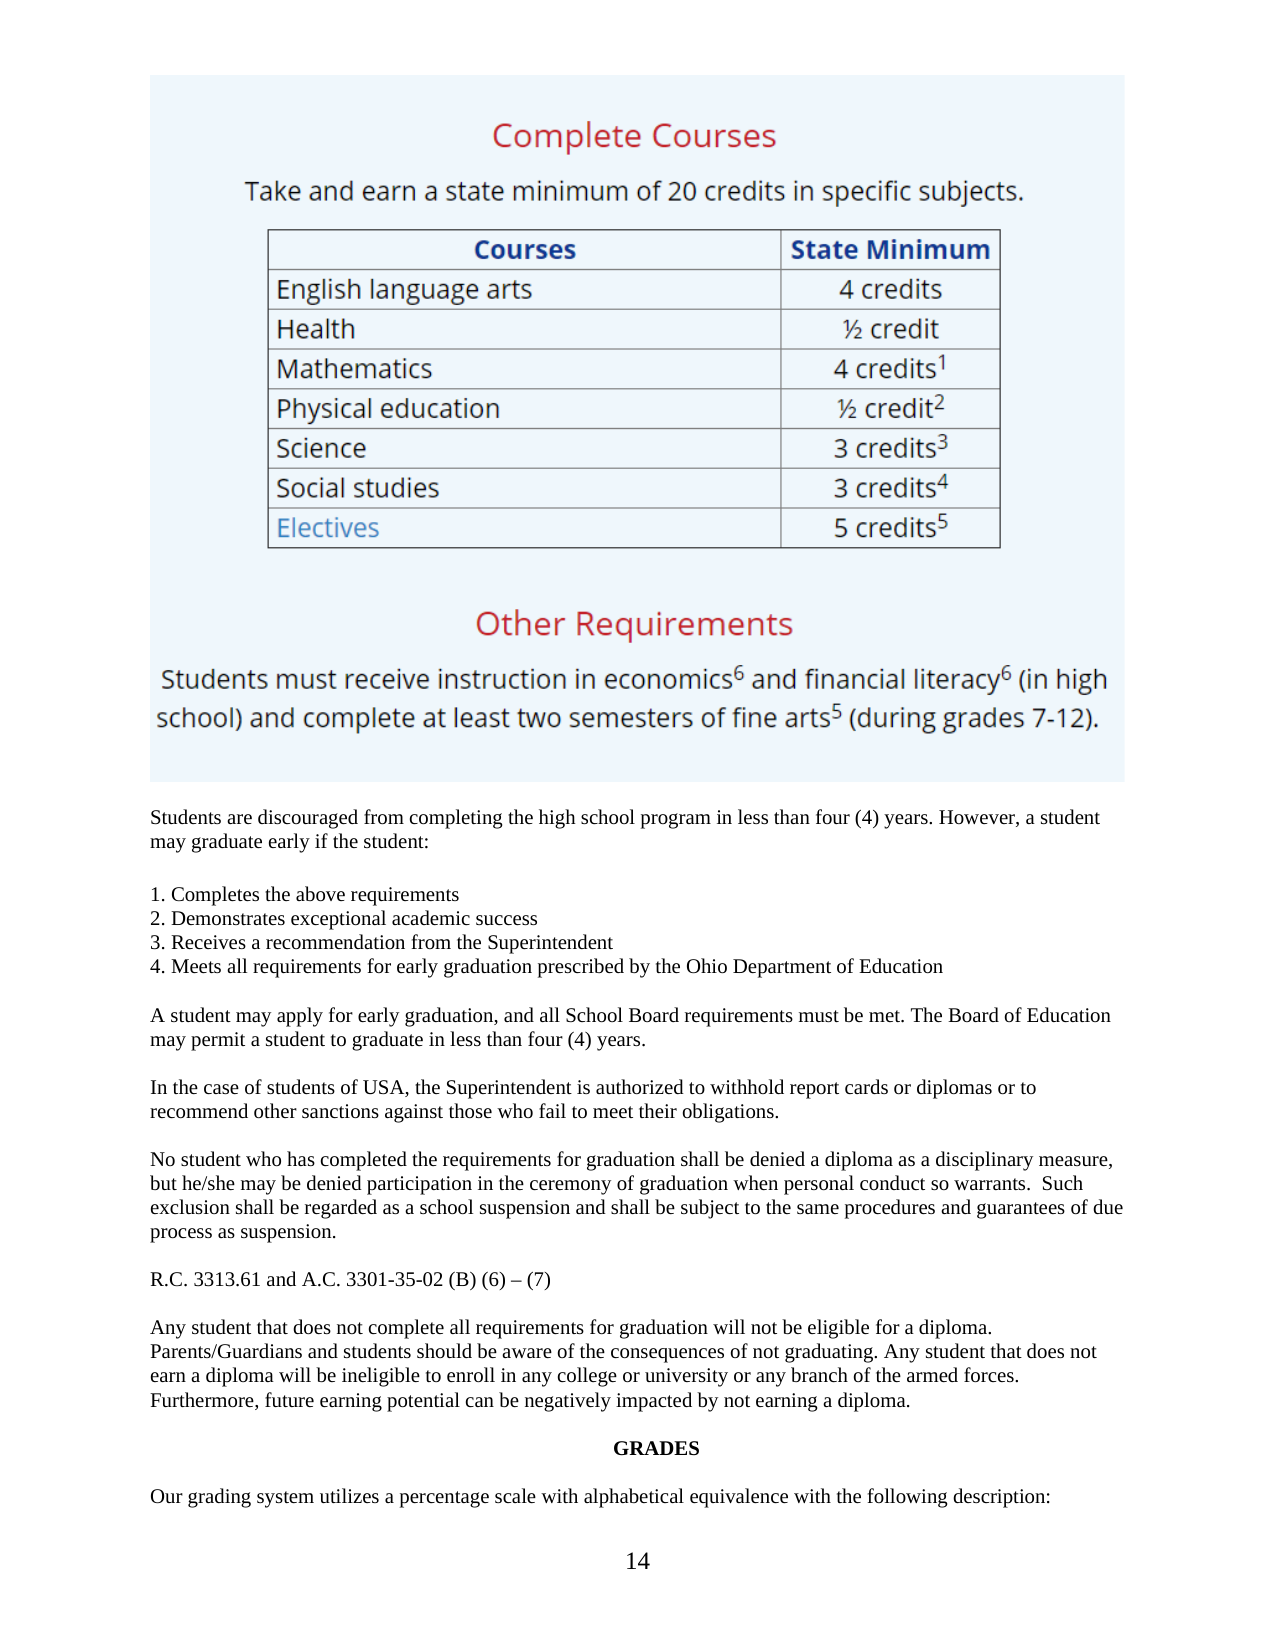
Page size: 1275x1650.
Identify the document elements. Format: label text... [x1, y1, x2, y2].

text 4. Meets all requirements for early graduation prescribed by the Ohio Department of Education [150, 954, 1125, 978]
text R.C. 3313.61 and A.C. 3301-35-02 (B) (6) – (7) [150, 1267, 1125, 1291]
text No student who has completed the requirements for graduation shall be denied a diploma as a disciplinary measure, but he/she may be denied participation in the ceremony of graduation when personal conduct so warrants. Such exclusion shall be regarded as a school suspension and shall be subject to the same procedures and guarantees of due process as suspension. [150, 1147, 1125, 1243]
text Students are discouraged from completing the high school program in less than four (4) years. However, a student may graduate early if the student: [150, 805, 1125, 853]
subtitle GRADES [187, 1436, 1125, 1460]
text In the case of students of USA, the Superintendent is authorized to withhold report cards or diplomas or to recommend other sanctions against those who fail to meet their obligations. [150, 1075, 1125, 1123]
text A student may apply for early graduation, and all School Board requirements must be met. The Board of Education may permit a student to graduate in less than four (4) years. [150, 1002, 1125, 1051]
text 1. Completes the above requirements [150, 882, 1125, 906]
picture [150, 75, 1125, 782]
text 3. Receives a recommendation from the Superintendent [150, 930, 1125, 954]
text 2. Demonstrates exceptional academic success [150, 906, 1125, 930]
text Any student that does not complete all requirements for graduation will not be eligible for a diploma. Parents/Guardians and students should be aware of the consequences of not graduating. Any student that does not earn a diploma will be ineligible to enroll in any college or university or any branch of the armed forces. Furthermore, future earning potential can be negatively impacted by not earning a diploma. [150, 1315, 1125, 1412]
text Our grading system utilizes a percentage scale with alphabetical equivalence with the following description: [150, 1484, 1125, 1508]
